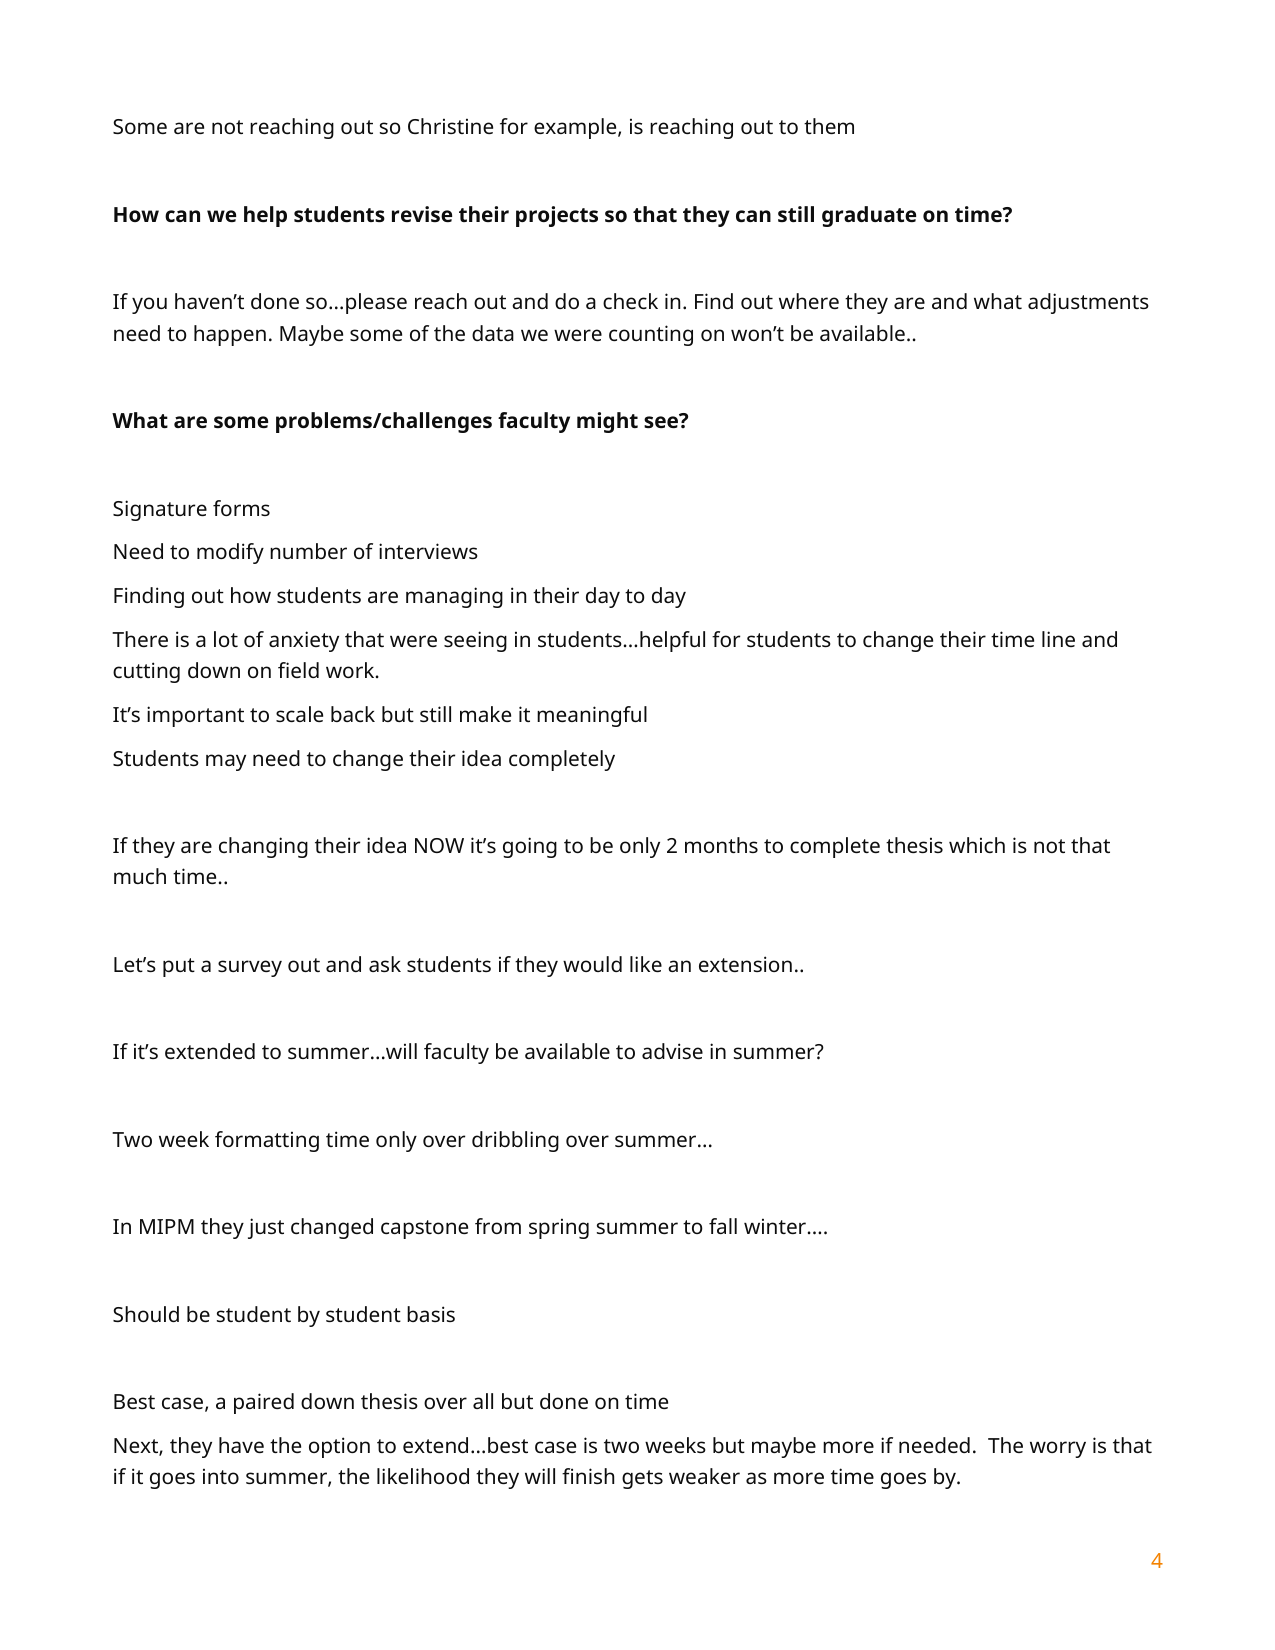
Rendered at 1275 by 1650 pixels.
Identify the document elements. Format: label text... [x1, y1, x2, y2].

text Signature forms [112, 494, 1162, 522]
text Some are not reaching out so Christine for example, is reaching out to them [112, 112, 1162, 141]
text If they are changing their idea NOW it’s going to be only 2 months to complete thesis which is not that much time.. [112, 831, 1162, 891]
text Next, they have the option to extend…best case is two weeks but maybe more if needed. The worry is that if it goes into summer, the likelihood they will finish gets weaker as more time goes by. [112, 1431, 1162, 1491]
text Best case, a paired down thesis over all but done on time [112, 1387, 1162, 1416]
text What are some problems/challenges faculty might see? [112, 406, 1162, 435]
text Let’s put a survey out and ask students if they would like an extension.. [112, 950, 1162, 978]
text There is a lot of anxiety that were seeing in students…helpful for students to change their time line and cutting down on field work. [112, 625, 1162, 685]
text Should be student by student basis [112, 1300, 1162, 1328]
text Students may need to change their idea completely [112, 744, 1162, 772]
text Two week formatting time only over dribbling over summer… [112, 1125, 1162, 1153]
text How can we help students revise their projects so that they can still graduate on time? [112, 200, 1162, 228]
text Finding out how students are managing in their day to day [112, 581, 1162, 610]
text It’s important to scale back but still make it meaningful [112, 700, 1162, 728]
text If you haven’t done so…please reach out and do a check in. Find out where they are and what adjustments need to happen. Maybe some of the data we were counting on won’t be available.. [112, 287, 1162, 347]
text In MIPM they just changed capstone from spring summer to fall winter…. [112, 1212, 1162, 1241]
text If it’s extended to summer…will faculty be available to advise in summer? [112, 1037, 1162, 1066]
text Need to modify number of interviews [112, 537, 1162, 566]
